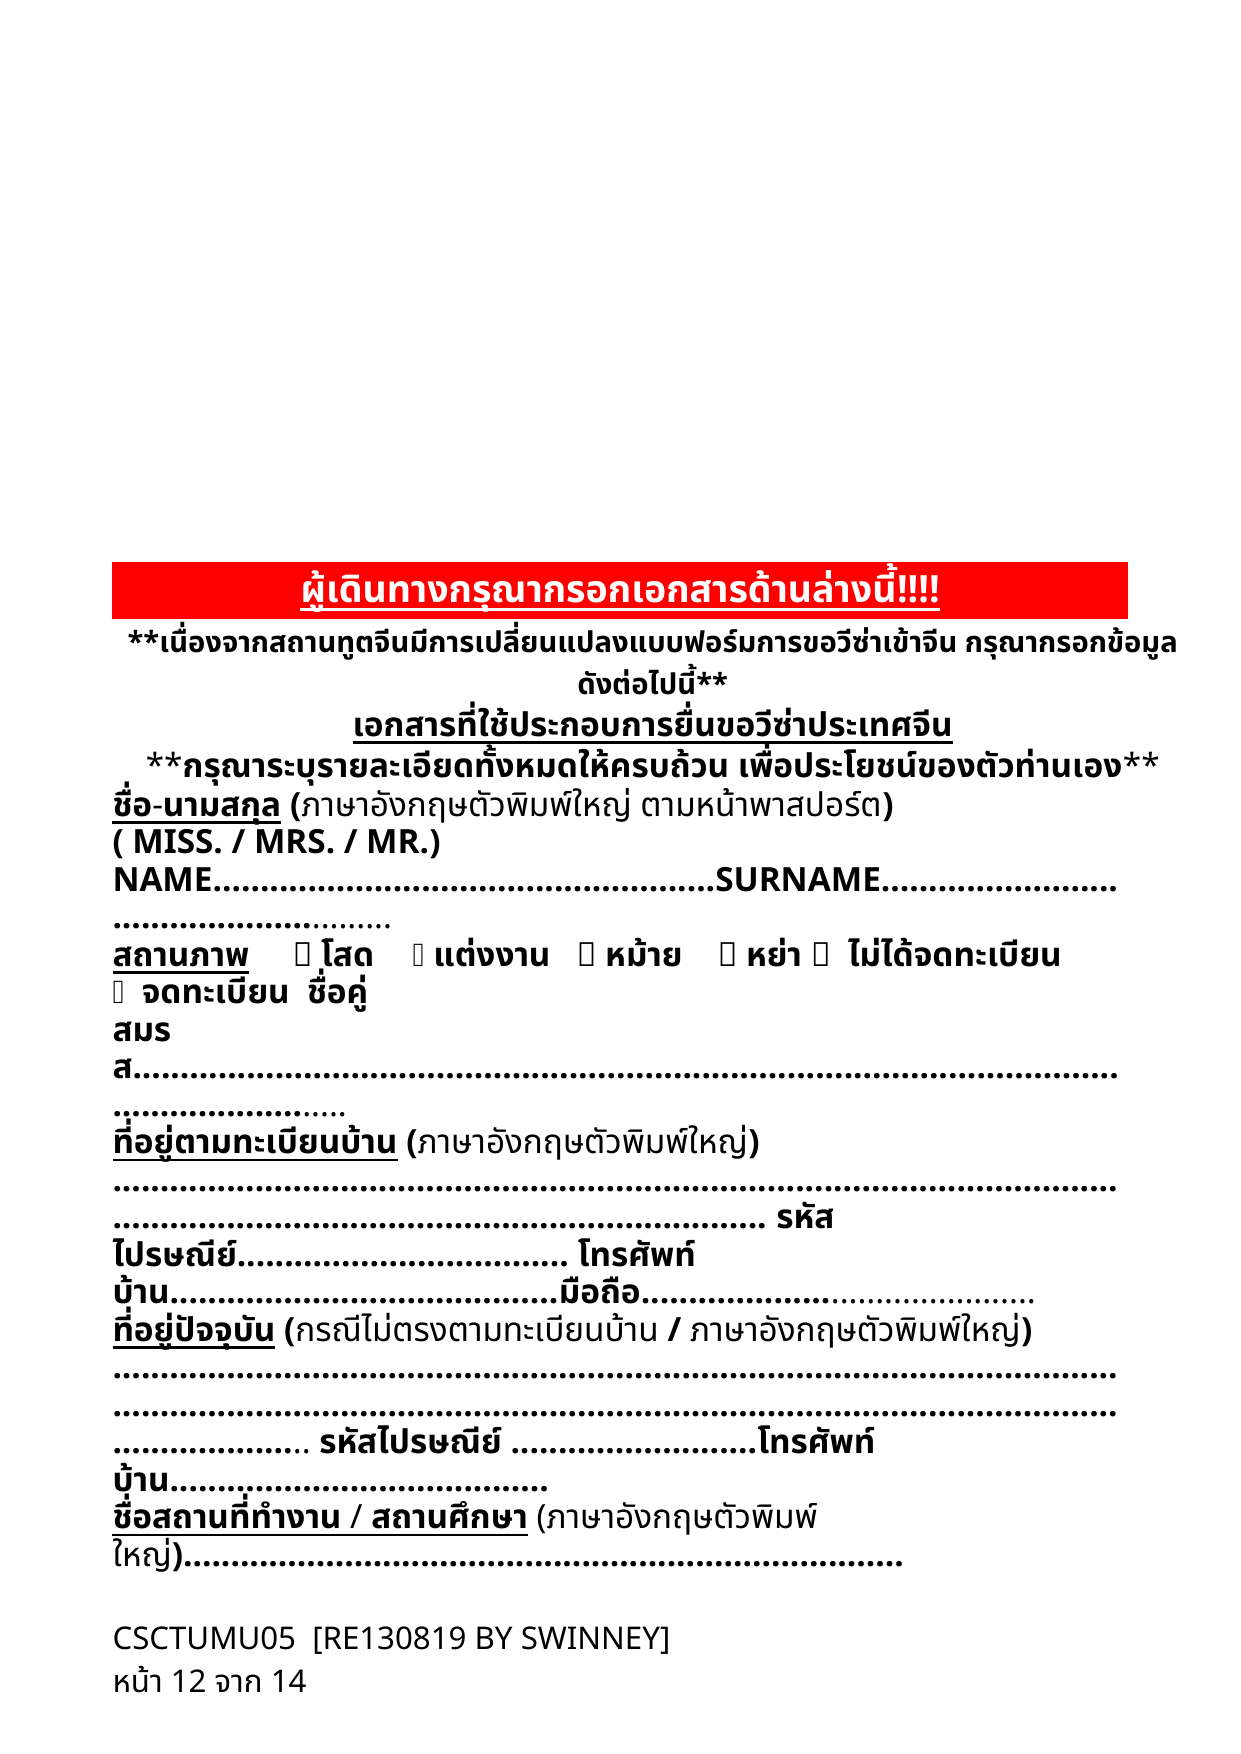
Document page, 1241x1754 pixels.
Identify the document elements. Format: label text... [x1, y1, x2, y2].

text ชื่อสถานที่ทำงาน / สถานศึกษา (ภาษาอังกฤษตัวพิมพ์ใหญ่)............................................................................ [112, 1499, 1128, 1574]
text ชื่อ-นามสกุล (ภาษาอังกฤษตัวพิมพ์ใหญ่ ตามหน้าพาสปอร์ต) [112, 786, 1128, 824]
text **เนื่องจากสถานทูตจีนมีการเปลี่ยนแปลงแบบฟอร์มการขอวีซ่าเข้าจีน กรุณากรอกข้อมูลดังต่อไปนี้** [112, 619, 1193, 703]
text ( MISS. / MRS. / MR.) NAME.....................................................SURNAME....................................................... [112, 824, 1128, 936]
text ............................................................................................................................................................................... รหัสไปรษณีย์................................... โทรศัพท์บ้าน.........................................มือถือ........................................... [112, 1161, 1128, 1311]
text ที่อยู่ปัจจุบัน (กรณีไม่ตรงตามทะเบียนบ้าน / ภาษาอังกฤษตัวพิมพ์ใหญ่) [112, 1311, 1128, 1349]
text ......................................................................................................................................................................................................................................... รหัสไปรษณีย์ ..........................โทรศัพท์บ้าน........................................ [112, 1349, 1128, 1499]
text ที่อยู่ตามทะเบียนบ้าน (ภาษาอังกฤษตัวพิมพ์ใหญ่) [112, 1124, 1128, 1161]
text ผู้เดินทางกรุณากรอกเอกสารด้านล่างนี้!!!! [112, 562, 1128, 619]
text เอกสารที่ใช้ประกอบการยื่นขอวีซ่าประเทศจีน [112, 703, 1193, 744]
text จดทะเบียน ชื่อคู่สมรส................................................................................................................................. [112, 974, 1128, 1124]
text สถานภาพ โสด แต่งงาน หม้าย หย่า ไม่ได้จดทะเบียน [112, 936, 1128, 974]
text **กรุณาระบุรายละเอียดทั้งหมดให้ครบถ้วน เพื่อประโยชน์ของตัวท่านเอง** [112, 744, 1193, 786]
